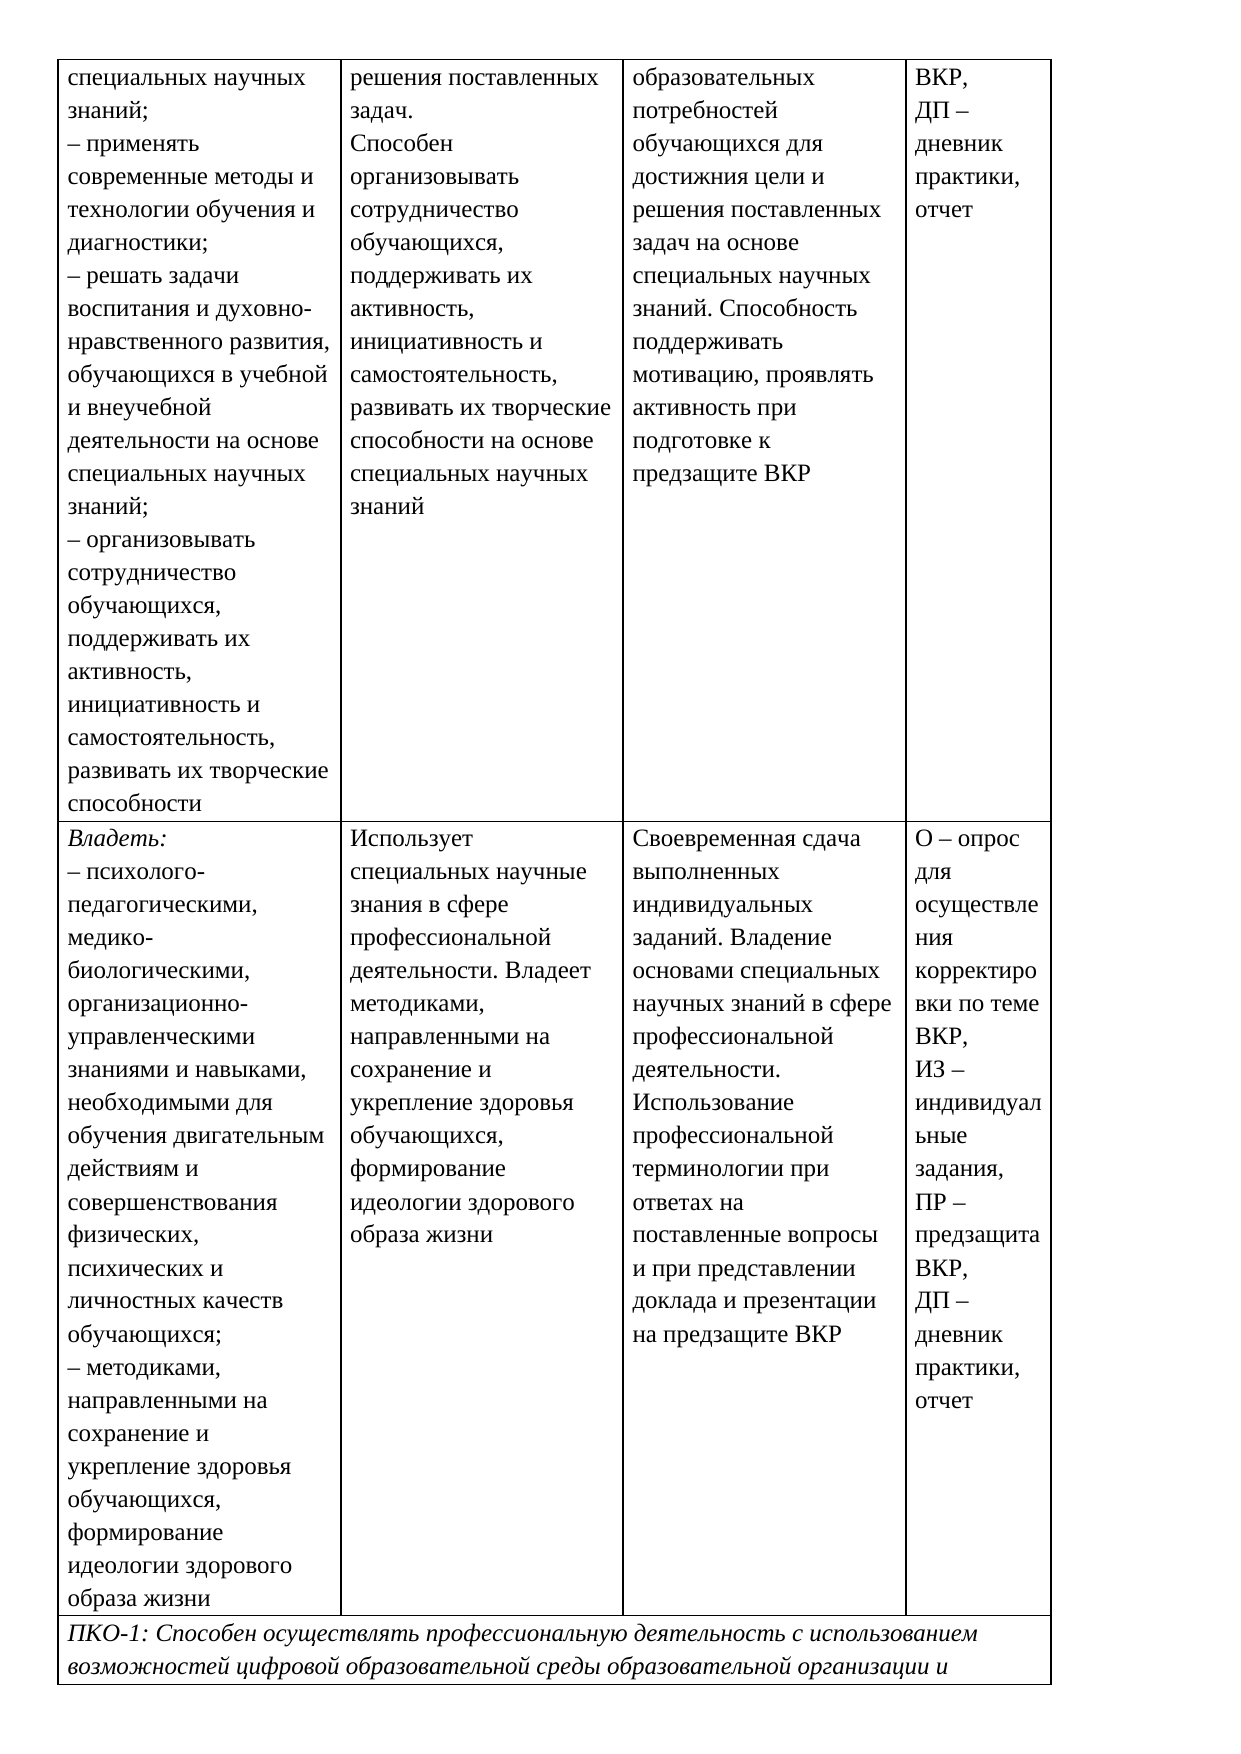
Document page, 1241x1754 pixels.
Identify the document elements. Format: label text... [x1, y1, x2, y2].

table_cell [59, 60, 340, 821]
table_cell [624, 60, 905, 821]
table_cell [907, 60, 1050, 821]
table_cell Использует специальных научные знания в сфере профессиональной деятельности. Владеет методиками, направленными на сохранение и укрепление здоровья обучающихся, формирование идеологии здорового образа жизни [342, 822, 622, 1615]
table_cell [907, 822, 1050, 1615]
table_cell Владеть: – психолого- педагогическими, медико-биологическими, организационно-управленческими знаниями и навыками, необходимыми для обучения двигательным действиям и совершенствования физических, психических и личностных качеств обучающихся; – методиками, направленными на сохранение и укрепление здоровья обучающихся, формирование идеологии здорового образа жизни [59, 822, 340, 1615]
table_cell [342, 60, 622, 821]
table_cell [59, 1616, 1050, 1684]
table_cell Своевременная сдача выполненных индивидуальных заданий. Владение основами специальных научных знаний в сфере профессиональной деятельности. Использование профессиональной терминологии при ответах на поставленные вопросы и при представлении доклада и презентации на предзащите ВКР [624, 822, 905, 1615]
